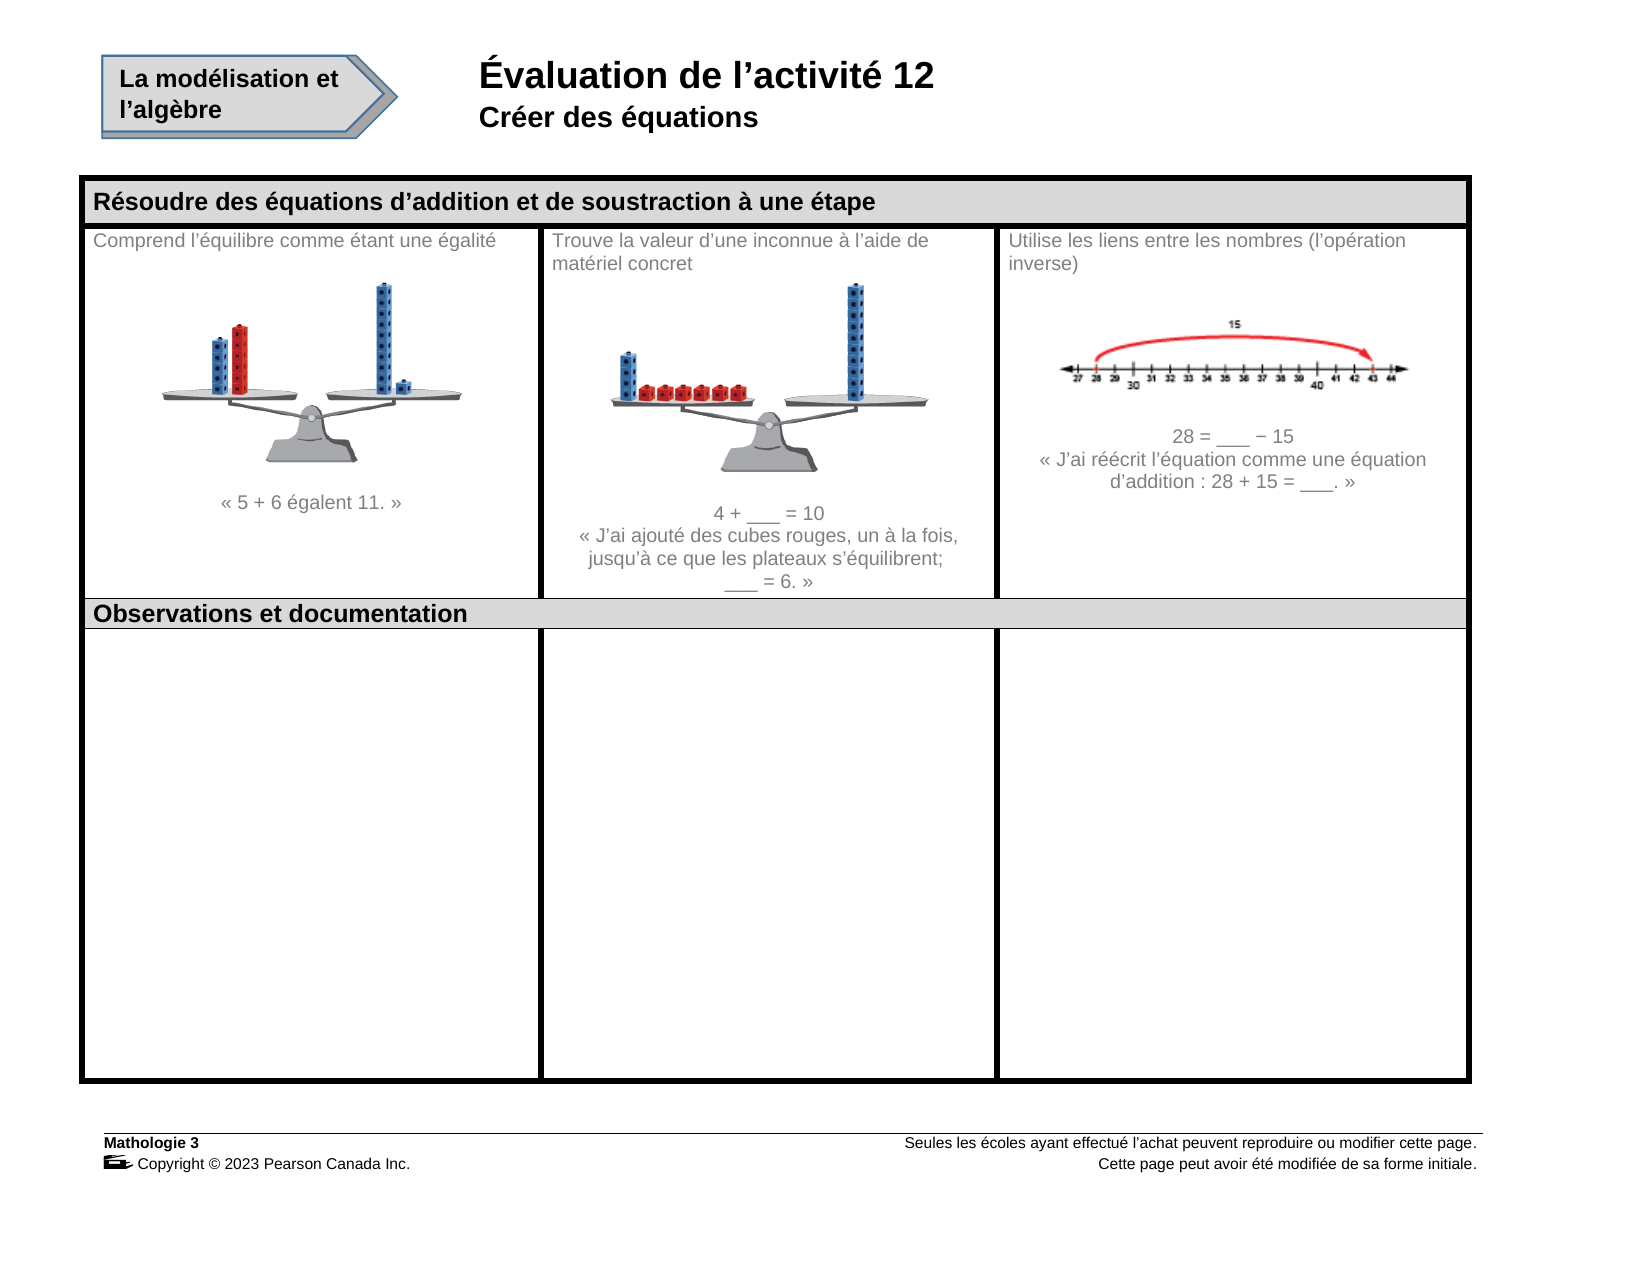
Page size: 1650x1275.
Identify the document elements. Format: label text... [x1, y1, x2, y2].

picture [1045, 308, 1422, 402]
table_cell [544, 629, 994, 1078]
table_cell [1000, 629, 1466, 1078]
table_cell Utilise les liens entre les nombres (l’opération inverse) 28 = ___ − 15 « J’ai réécrit l’équation comme une équation d’addition : 28 + 15 = ___. » [1000, 229, 1466, 598]
picture [159, 274, 464, 469]
picture [608, 274, 930, 479]
table_cell [85, 629, 538, 1078]
table_cell Observations et documentation [85, 599, 1466, 628]
table_cell Trouve la valeur d’une inconnue à l’aide de matériel concret 4 + ___ = 10 « J’ai ajouté des cubes rouges, un à la fois, jusqu’à ce que les plateaux s’équilibrent; ___ = 6. » [544, 229, 994, 598]
picture [103, 1155, 134, 1169]
table_header Résoudre des équations d’addition et de soustraction à une étape [85, 181, 1466, 223]
table_cell Comprend l’équilibre comme étant une égalité « 5 + 6 égalent 11. » [85, 229, 538, 598]
